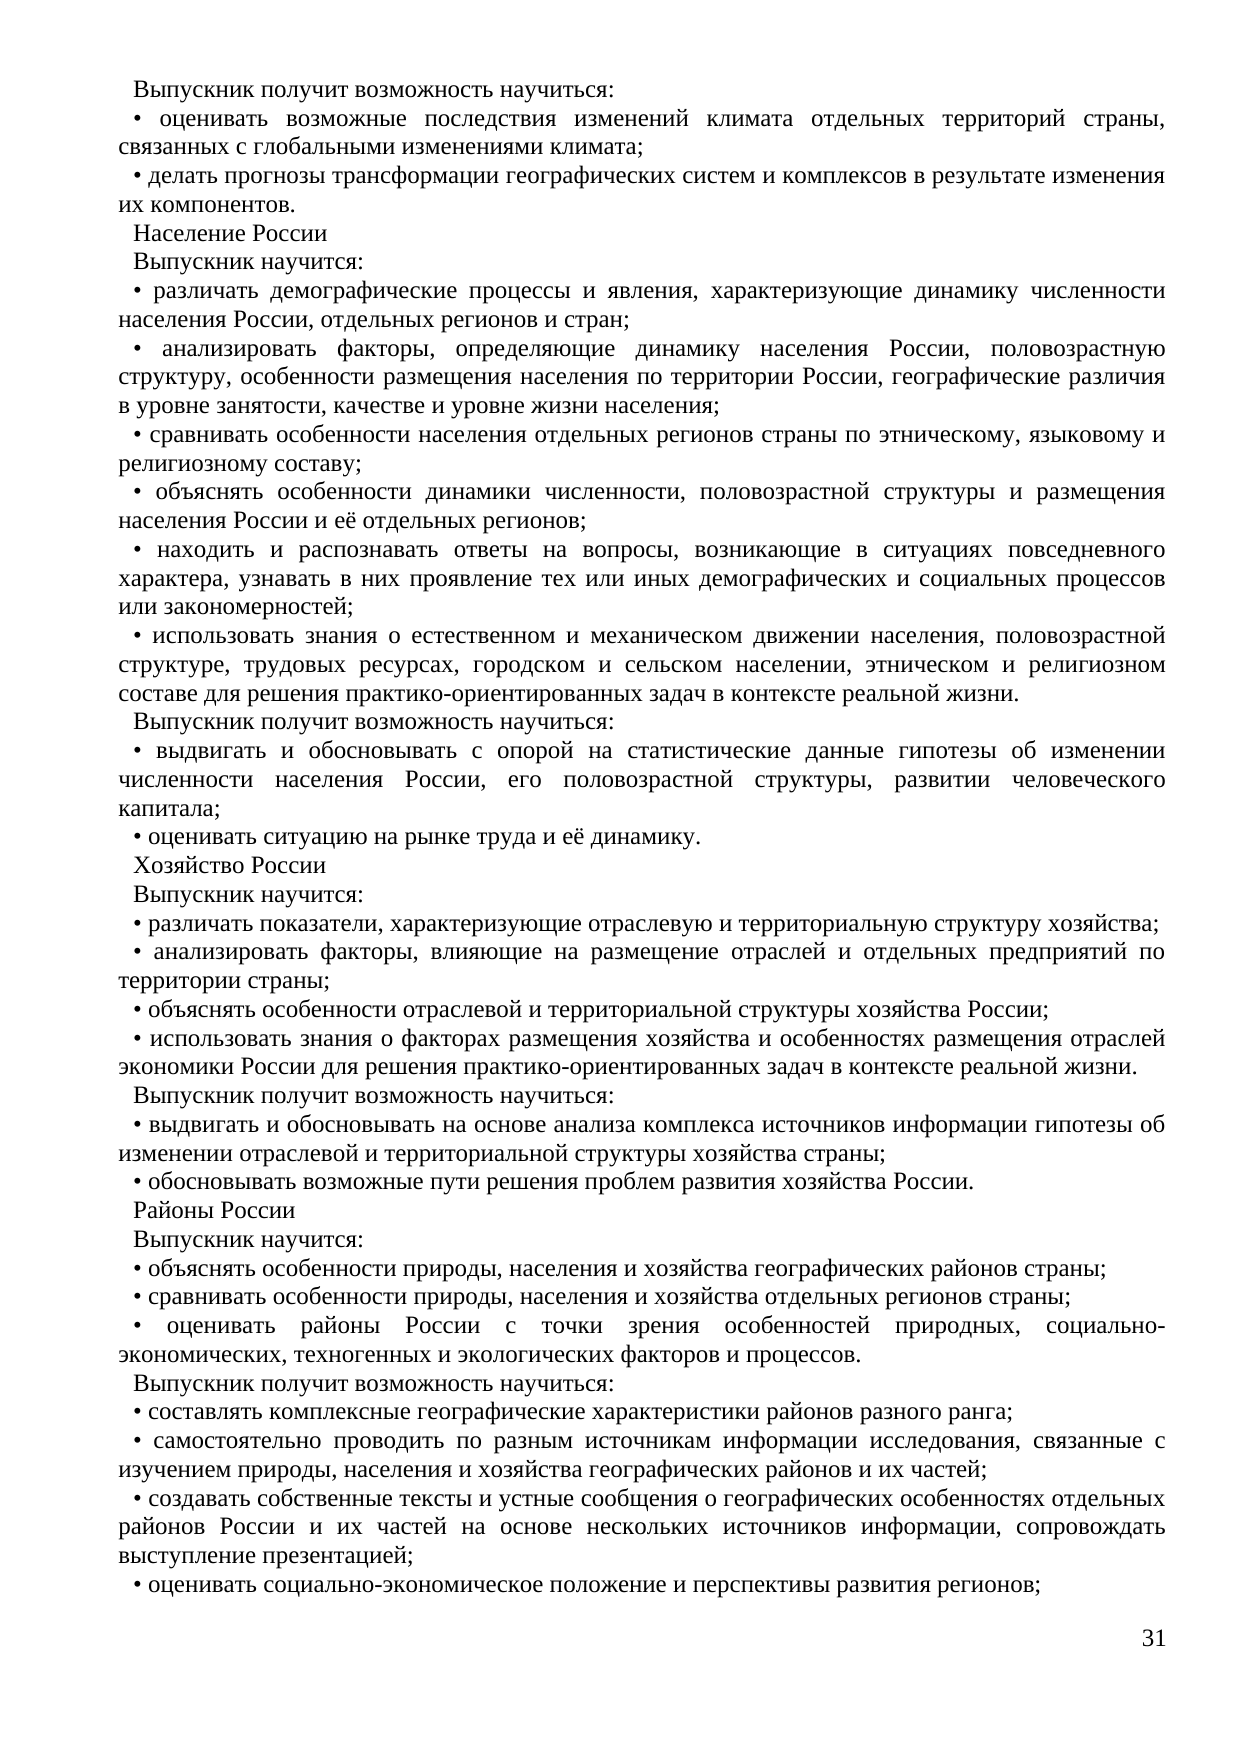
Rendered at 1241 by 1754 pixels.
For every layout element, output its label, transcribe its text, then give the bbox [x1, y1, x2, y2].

text • создавать собственные тексты и устные сообщения о географических особенностях отдельных районов России и их частей на основе нескольких источников информации, сопровождать выступление презентацией; [118, 1483, 1167, 1569]
text Выпускник получит возможность научиться: [118, 74, 1167, 103]
text • анализировать факторы, влияющие на размещение отраслей и отдельных предприятий по территории страны; [118, 936, 1167, 994]
text • сравнивать особенности населения отдельных регионов страны по этническому, языковому и религиозному составу; [118, 419, 1167, 476]
text • выдвигать и обосновывать на основе анализа комплекса источников информации гипотезы об изменении отраслевой и территориальной структуры хозяйства страны; [118, 1109, 1167, 1166]
text • оценивать районы России с точки зрения особенностей природных, социально-экономических, техногенных и экологических факторов и процессов. [118, 1310, 1167, 1368]
text • сравнивать особенности природы, населения и хозяйства отдельных регионов страны; [118, 1281, 1167, 1310]
text Выпускник получит возможность научиться: [118, 1368, 1167, 1396]
text Выпускник научится: [118, 1224, 1167, 1253]
text • оценивать социально-экономическое положение и перспективы развития регионов; [118, 1569, 1167, 1598]
text Хозяйство России [118, 850, 1167, 879]
text Население России [118, 218, 1167, 246]
text • объяснять особенности природы, населения и хозяйства географических районов страны; [118, 1253, 1167, 1281]
text • различать показатели, характеризующие отраслевую и территориальную структуру хозяйства; [118, 908, 1167, 936]
text • выдвигать и обосновывать с опорой на статистические данные гипотезы об изменении численности населения России, его половозрастной структуры, развитии человеческого капитала; [118, 735, 1167, 821]
text • анализировать факторы, определяющие динамику населения России, половозрастную структуру, особенности размещения населения по территории России, географические различия в уровне занятости, качестве и уровне жизни населения; [118, 333, 1167, 419]
text Выпускник научится: [118, 879, 1167, 908]
text • составлять комплексные географические характеристики районов разного ранга; [118, 1396, 1167, 1425]
text • самостоятельно проводить по разным источникам информации исследования, связанные с изучением природы, населения и хозяйства географических районов и их частей; [118, 1425, 1167, 1483]
text Выпускник получит возможность научиться: [118, 706, 1167, 735]
text • оценивать ситуацию на рынке труда и её динамику. [118, 821, 1167, 850]
text • использовать знания о естественном и механическом движении населения, половозрастной структуре, трудовых ресурсах, городском и сельском населении, этническом и религиозном составе для решения практико-ориентированных задач в контексте реальной жизни. [118, 620, 1167, 706]
text Районы России [118, 1195, 1167, 1224]
text • обосновывать возможные пути решения проблем развития хозяйства России. [118, 1166, 1167, 1195]
text • использовать знания о факторах размещения хозяйства и особенностях размещения отраслей экономики России для решения практико-ориентированных задач в контексте реальной жизни. [118, 1023, 1167, 1080]
text • делать прогнозы трансформации географических систем и комплексов в результате изменения их компонентов. [118, 160, 1167, 218]
text • объяснять особенности динамики численности, половозрастной структуры и размещения населения России и её отдельных регионов; [118, 476, 1167, 534]
text Выпускник получит возможность научиться: [118, 1080, 1167, 1109]
text • объяснять особенности отраслевой и территориальной структуры хозяйства России; [118, 994, 1167, 1023]
text • находить и распознавать ответы на вопросы, возникающие в ситуациях повседневного характера, узнавать в них проявление тех или иных демографических и социальных процессов или закономерностей; [118, 534, 1167, 620]
text • различать демографические процессы и явления, характеризующие динамику численности населения России, отдельных регионов и стран; [118, 275, 1167, 333]
text Выпускник научится: [118, 246, 1167, 275]
text • оценивать возможные последствия изменений климата отдельных территорий страны, связанных с глобальными изменениями климата; [118, 103, 1167, 160]
